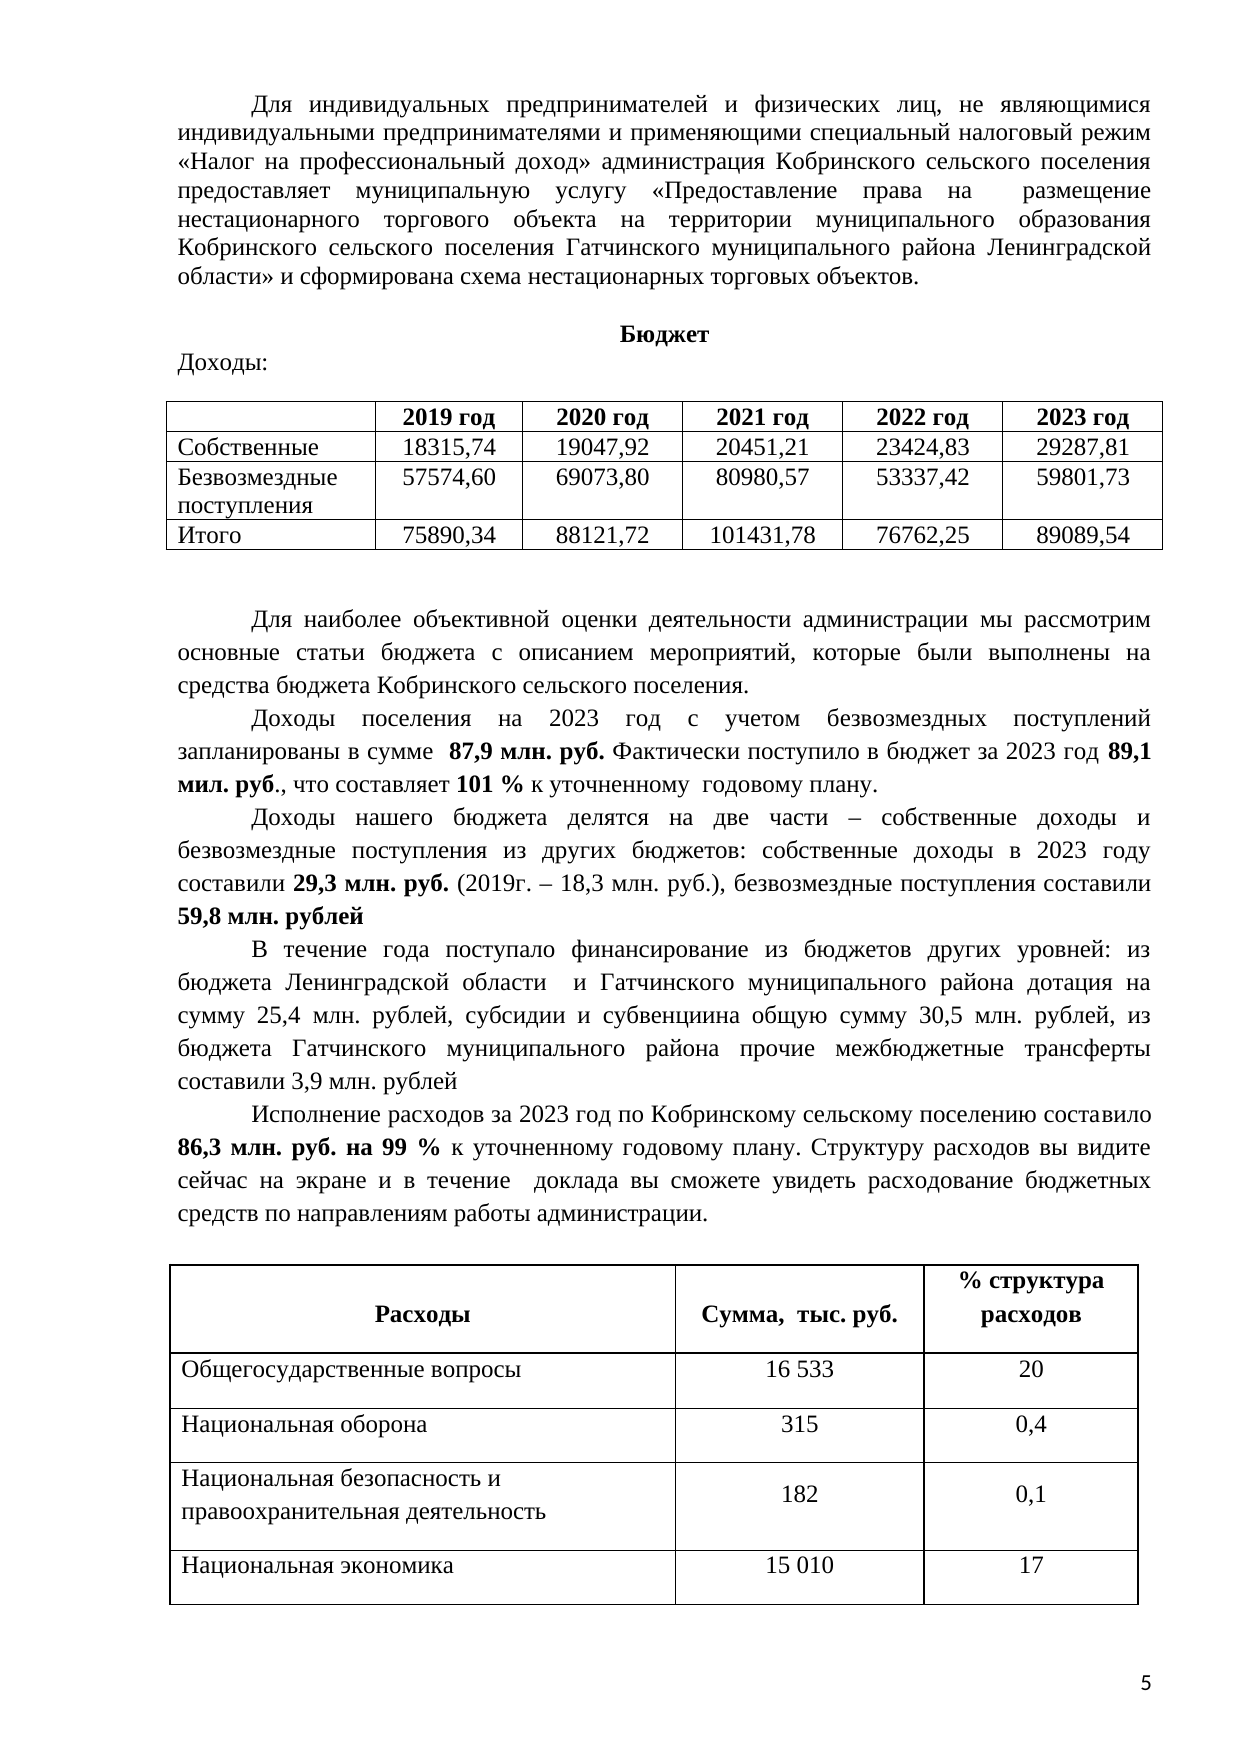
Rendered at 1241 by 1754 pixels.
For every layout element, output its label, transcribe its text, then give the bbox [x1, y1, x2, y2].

text Для наиболее объективной оценки деятельности администрации мы рассмотрим основные статьи бюджета с описанием мероприятий, которые были выполнены на средства бюджета Кобринского сельского поселения. [177, 604, 1152, 699]
table_cell Национальная оборона [171, 1409, 675, 1462]
table_cell Безвозмездные поступления [167, 462, 375, 519]
table_cell Итого [167, 520, 375, 549]
table_cell 89089,54 [1003, 520, 1162, 549]
table_cell 75890,34 [376, 520, 522, 549]
table_cell 16 533 [676, 1354, 923, 1408]
text Доходы нашего бюджета делятся на две части – собственные доходы и безвозмездные поступления из других бюджетов: собственные доходы в 2023 году составили 29,3 млн. руб. (2019г. – 18,3 млн. руб.), безвозмездные поступления составили 59,8 млн. рублей [177, 802, 1152, 930]
table_header 2022 год [843, 402, 1002, 431]
table_cell 101431,78 [683, 520, 842, 549]
table_cell 20 [925, 1354, 1137, 1408]
table_header Сумма, тыс. руб. [676, 1266, 923, 1352]
table_cell 0,4 [925, 1409, 1137, 1462]
table_header Расходы [171, 1266, 675, 1352]
table_cell 59801,73 [1003, 462, 1162, 519]
table_cell 88121,72 [523, 520, 682, 549]
table_cell Общегосударственные вопросы [171, 1354, 675, 1408]
table_cell 53337,42 [843, 462, 1002, 519]
text В течение года поступало финансирование из бюджетов других уровней: из бюджета Ленинградской области и Гатчинского муниципального района дотация на сумму 25,4 млн. рублей, субсидии и субвенциина общую сумму 30,5 млн. рублей, из бюджета Гатчинского муниципального района прочие межбюджетные трансферты составили 3,9 млн. рублей [177, 934, 1152, 1095]
table_cell 18315,74 [376, 432, 522, 461]
text Доходы поселения на 2023 год с учетом безвозмездных поступлений запланированы в сумме 87,9 млн. руб. Фактически поступило в бюджет за 2023 год 89,1 мил. руб., что составляет 101 % к уточненному годовому плану. [177, 703, 1152, 798]
text Доходы: [177, 347, 1152, 376]
text Бюджет [177, 319, 1152, 347]
text Для индивидуальных предпринимателей и физических лиц, не являющимися индивидуальными предпринимателями и применяющими специальный налоговый режим «Налог на профессиональный доход» администрация Кобринского сельского поселения предоставляет муниципальную услугу «Предоставление права на размещение нестационарного торгового объекта на территории муниципального образования Кобринского сельского поселения Гатчинского муниципального района Ленинградской области» и сформирована схема нестационарных торговых объектов. [177, 89, 1152, 290]
table_header [167, 402, 375, 431]
table_header 2020 год [523, 402, 682, 431]
text Исполнение расходов за 2023 год по Кобринскому сельскому поселению составило 86,3 млн. руб. на 99 % к уточненному годовому плану. Структуру расходов вы видите сейчас на экране и в течение доклада вы сможете увидеть расходование бюджетных средств по направлениям работы администрации. [177, 1099, 1152, 1227]
table_header 2023 год [1003, 402, 1162, 431]
table_cell 80980,57 [683, 462, 842, 519]
table_cell Собственные [167, 432, 375, 461]
table_cell 315 [676, 1409, 923, 1462]
table_header 2021 год [683, 402, 842, 431]
table_cell 76762,25 [843, 520, 1002, 549]
table_cell 182 [676, 1463, 923, 1549]
table_header 2019 год [376, 402, 522, 431]
table_cell 69073,80 [523, 462, 682, 519]
table_cell Национальная экономика [171, 1551, 675, 1604]
table_cell 15 010 [676, 1551, 923, 1604]
table_cell 19047,92 [523, 432, 682, 461]
table_cell 23424,83 [843, 432, 1002, 461]
table_cell 20451,21 [683, 432, 842, 461]
table_cell 17 [925, 1551, 1137, 1604]
table_cell 29287,81 [1003, 432, 1162, 461]
table_cell 57574,60 [376, 462, 522, 519]
table_cell 0,1 [925, 1463, 1137, 1549]
table_cell Национальная безопасность и правоохранительная деятельность [171, 1463, 675, 1549]
table_header % структура расходов [925, 1266, 1137, 1352]
